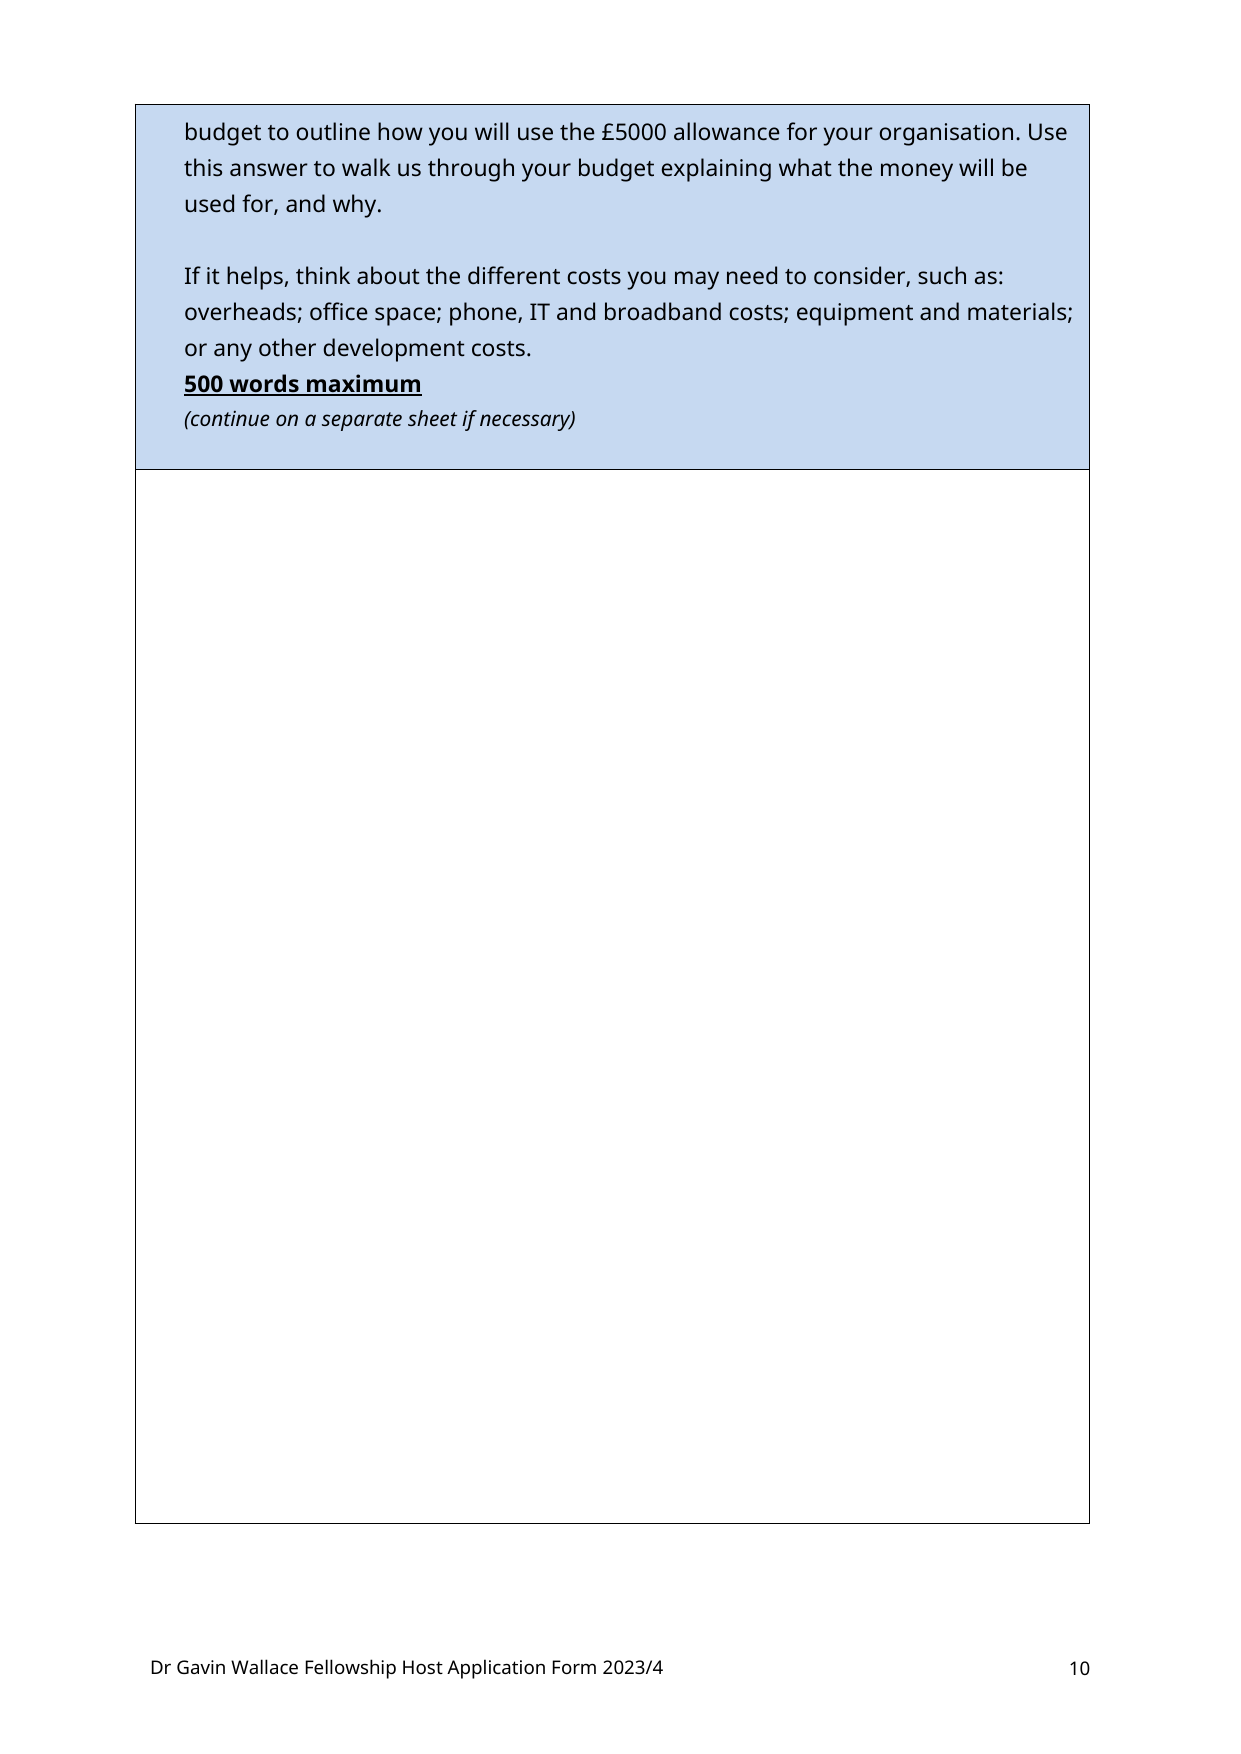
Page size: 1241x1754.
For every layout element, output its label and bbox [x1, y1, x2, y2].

table_cell [136, 470, 1089, 1523]
table_cell [136, 105, 1089, 469]
